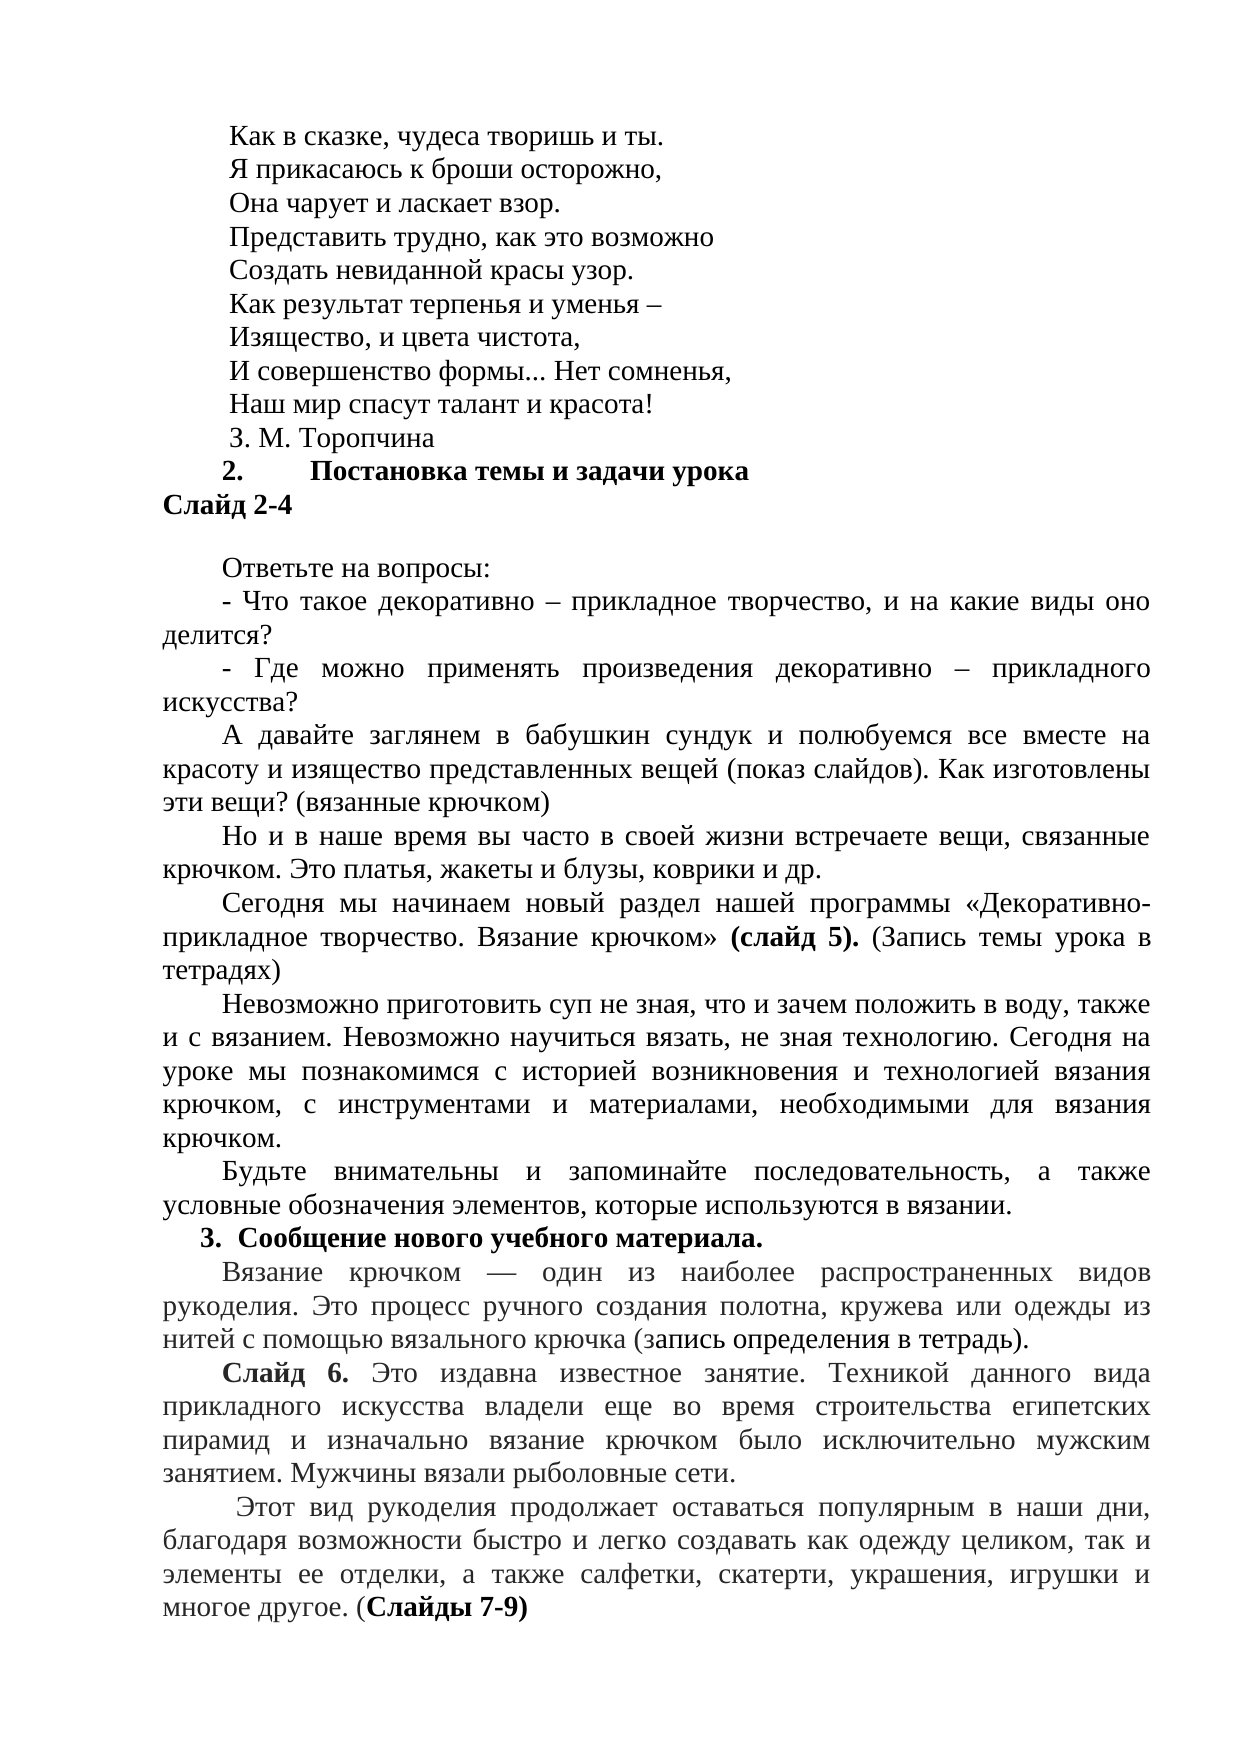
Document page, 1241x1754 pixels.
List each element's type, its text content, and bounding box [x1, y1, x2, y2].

text А давайте заглянем в бабушкин сундук и полюбуемся все вместе на красоту и изящество представленных вещей (показ слайдов). Как изготовлены эти вещи? (вязанные крючком) [162, 717, 1152, 818]
text Представить трудно, как это возможно [162, 219, 1152, 252]
text Как результат терпенья и уменья – [162, 286, 1152, 319]
list Сообщение нового учебного материала. [200, 1221, 1152, 1254]
text И совершенство формы... Нет сомненья, [162, 353, 1152, 386]
text Наш мир спасут талант и красота! [162, 386, 1152, 420]
text Изящество, и цвета чистота, [162, 319, 1152, 353]
text Но и в наше время вы часто в своей жизни встречаете вещи, связанные крючком. Это платья, жакеты и блузы, коврики и др. [162, 818, 1152, 885]
text Ответьте на вопросы: [162, 550, 1152, 583]
text Вязание крючком — один из наиболее распространенных видов рукоделия. Это процесс ручного создания полотна, кружева или одежды из нитей с помощью вязального крючка (запись определения в тетрадь). [162, 1254, 1152, 1355]
text Она чарует и ласкает взор. [162, 185, 1152, 219]
text Создать невиданной красы узор. [162, 252, 1152, 286]
text Как в сказке, чудеса творишь и ты. [162, 118, 1152, 152]
text Будьте внимательны и запоминайте последовательность, а также условные обозначения элементов, которые используются в вязании. [162, 1153, 1152, 1221]
list Постановка темы и задачи урока [162, 453, 1152, 487]
text - Что такое декоративно – прикладное творчество, и на какие виды оно делится? [162, 583, 1152, 650]
text Этот вид рукоделия продолжает оставаться популярным в наши дни, благодаря возможности быстро и легко создавать как одежду целиком, так и элементы ее отделки, а также салфетки, скатерти, украшения, игрушки и многое другое. (Слайды 7-9) [162, 1489, 1152, 1623]
text Невозможно приготовить суп не зная, что и зачем положить в воду, также и с вязанием. Невозможно научиться вязать, не зная технологию. Сегодня на уроке мы познакомимся с историей возникновения и технологией вязания крючком, с инструментами и материалами, необходимыми для вязания крючком. [162, 986, 1152, 1153]
text З. М. Торопчина [162, 420, 1152, 453]
text - Где можно применять произведения декоративно – прикладного искусства? [162, 650, 1152, 717]
text Слайд 6. Это издавна известное занятие. Техникой данного вида прикладного искусства владели еще во время строительства египетских пирамид и изначально вязание крючком было исключительно мужским занятием. Мужчины вязали рыболовные сети. [162, 1355, 1152, 1489]
text Сегодня мы начинаем новый раздел нашей программы «Декоративно-прикладное творчество. Вязание крючком» (слайд 5). (Запись темы урока в тетрадях) [162, 885, 1152, 986]
text Слайд 2-4 [162, 487, 1152, 521]
text Я прикасаюсь к броши осторожно, [162, 152, 1152, 185]
